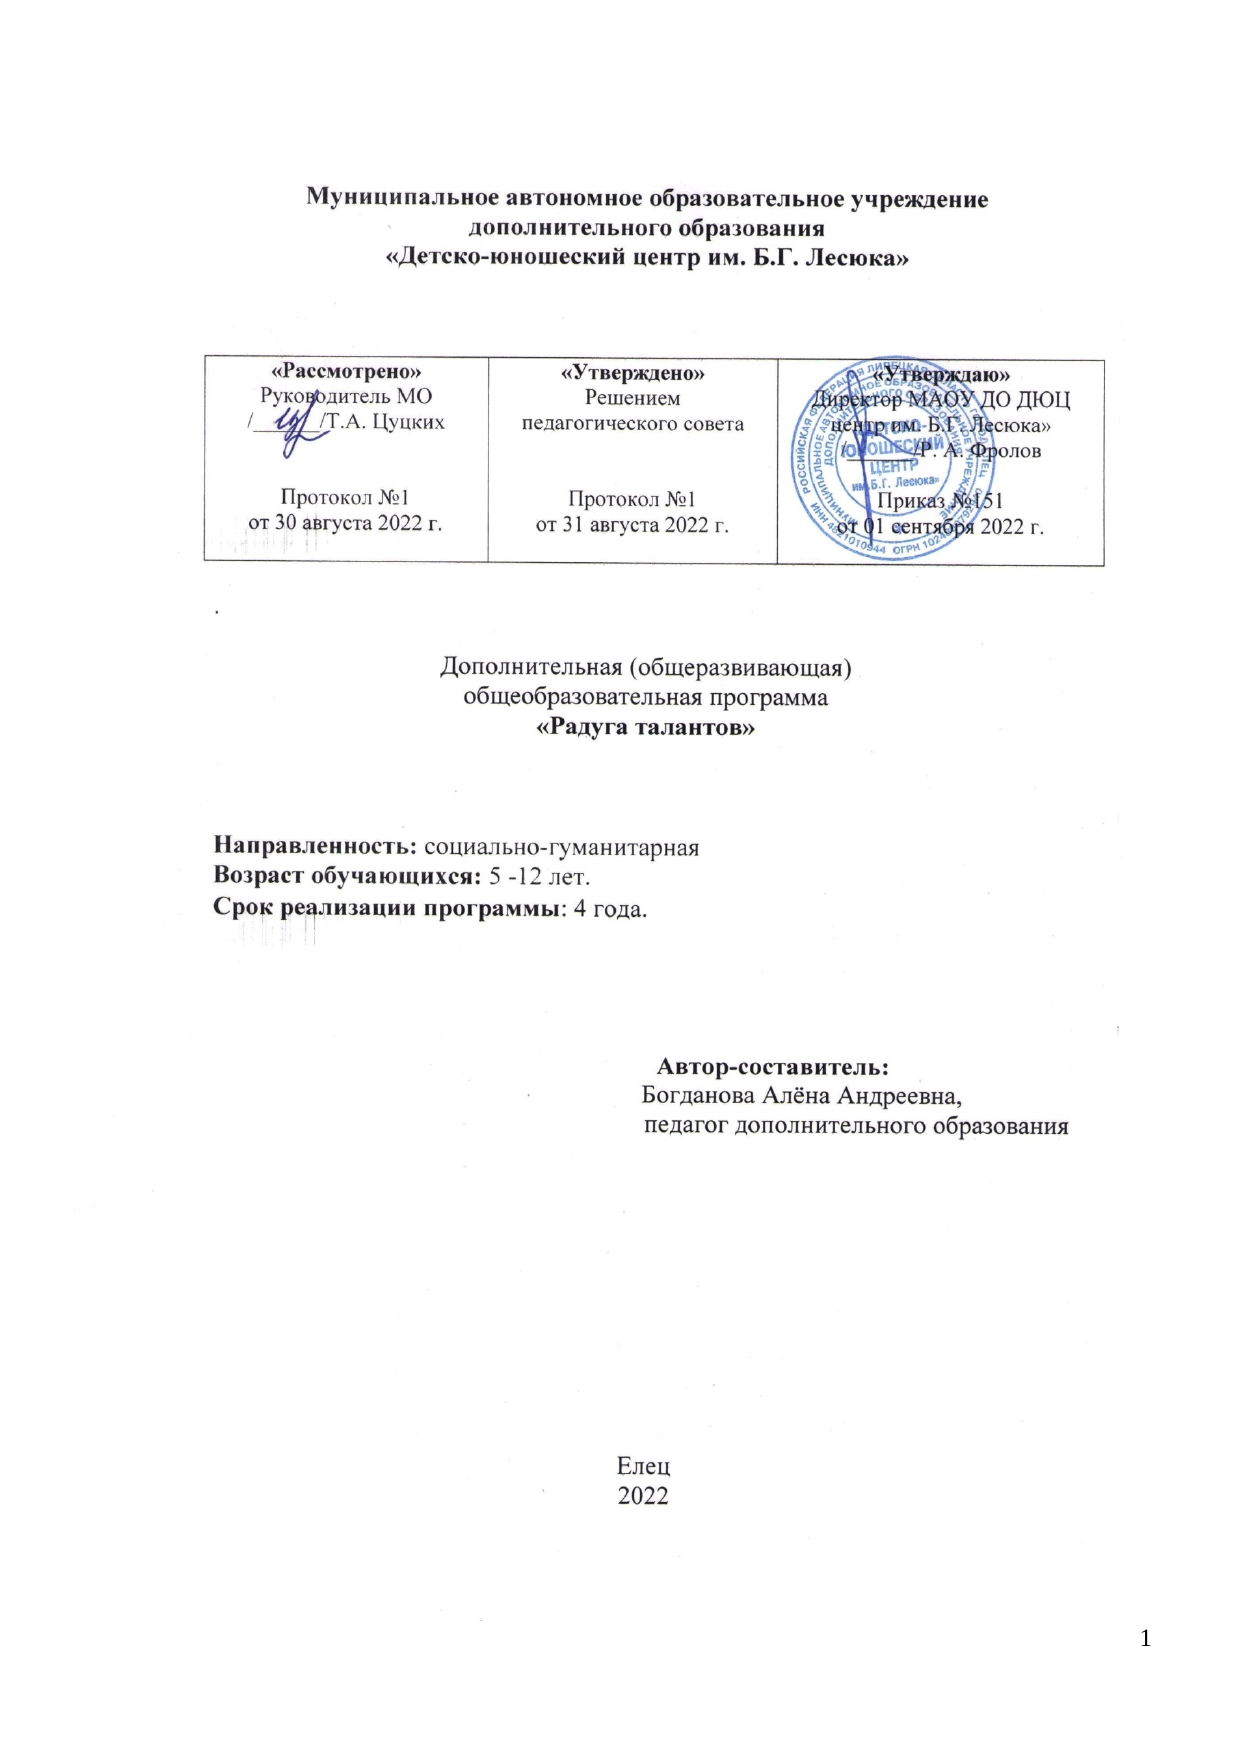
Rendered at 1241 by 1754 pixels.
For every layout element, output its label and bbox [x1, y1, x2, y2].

picture [73, 102, 1198, 1623]
